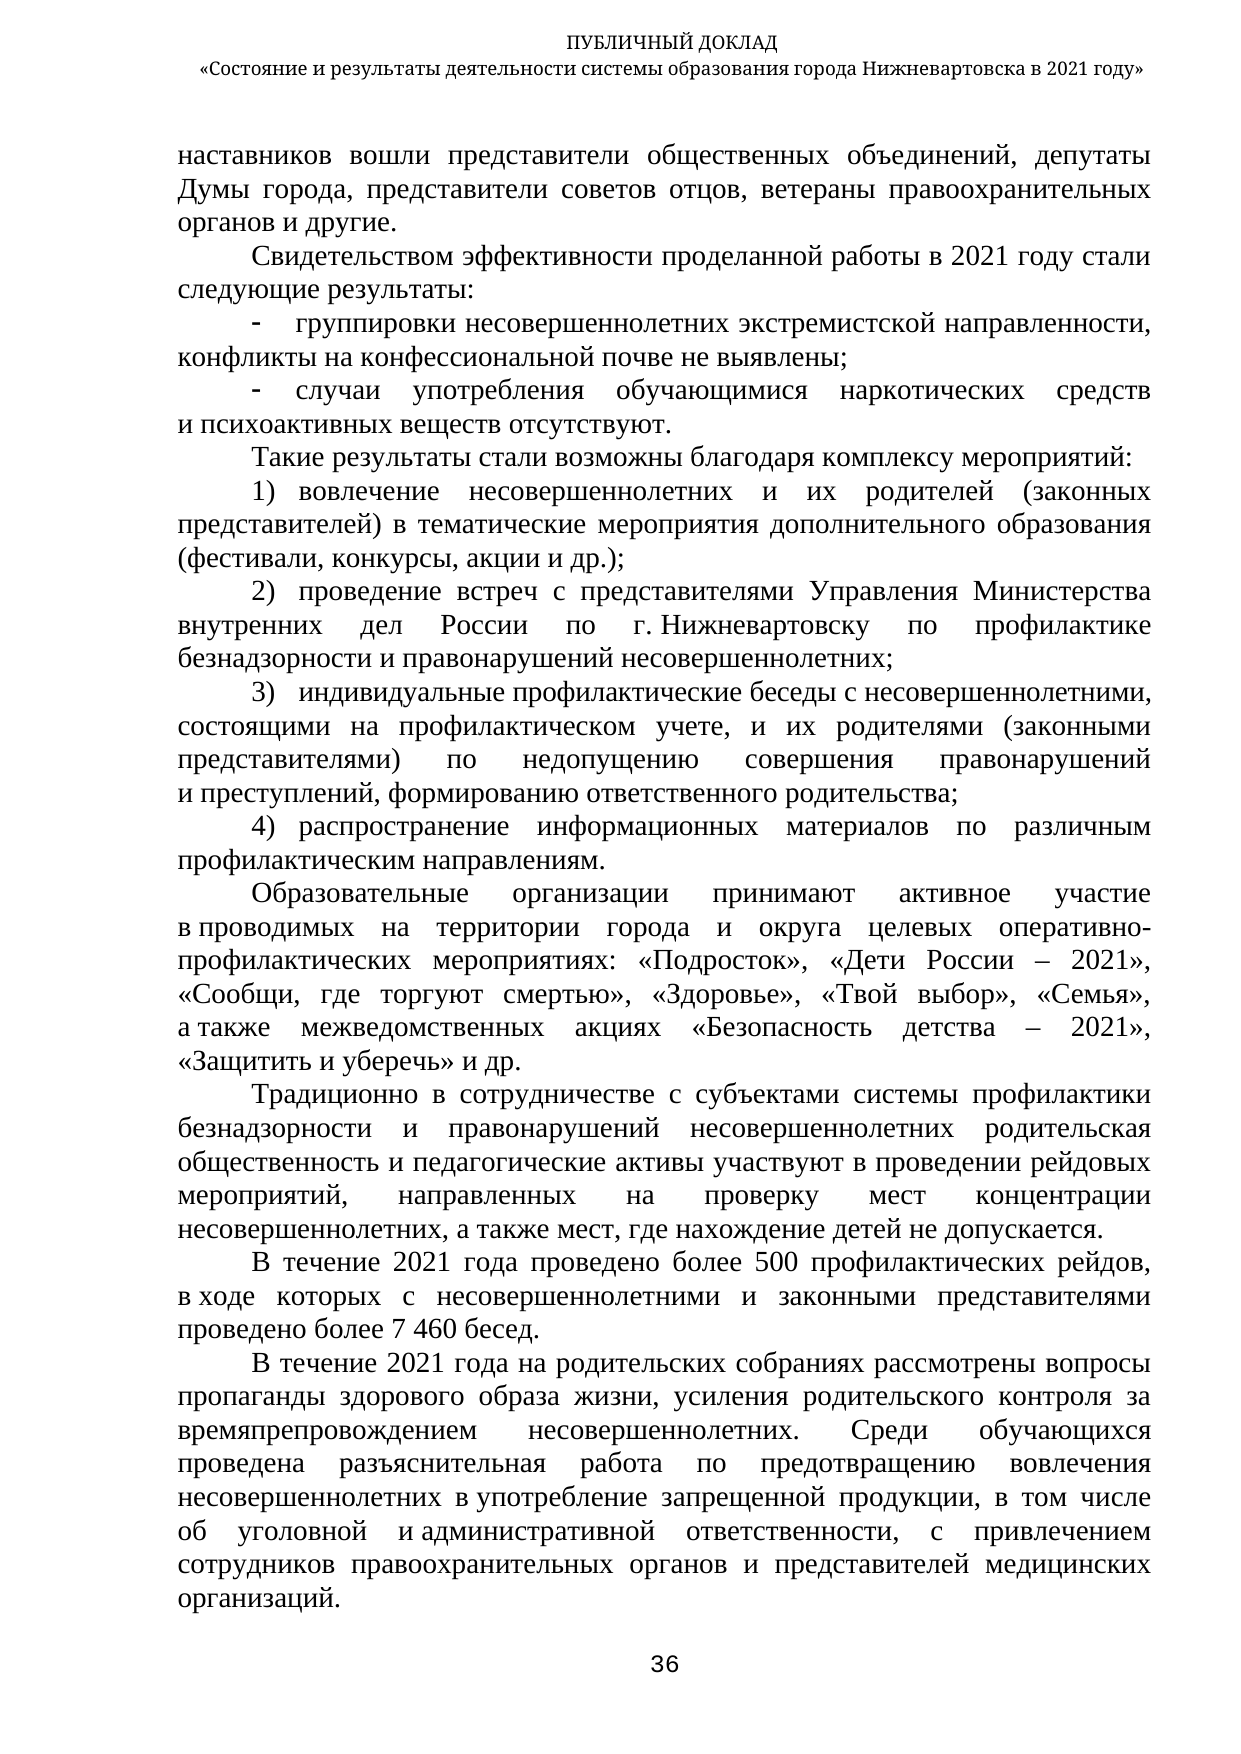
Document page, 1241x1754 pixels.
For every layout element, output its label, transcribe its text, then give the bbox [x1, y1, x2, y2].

list вовлечение несовершеннолетних и их родителей (законных представителей) в тематические мероприятия дополнительного образования (фестивали, конкурсы, акции и др.); [177, 473, 1152, 573]
list группировки несовершеннолетних экстремистской направленности, конфликты на конфессиональной почве не выявлены; [177, 305, 1152, 372]
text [177, 137, 1152, 238]
text Такие результаты стали возможны благодаря комплексу мероприятий: [177, 439, 1152, 473]
list распространение информационных материалов по различным профилактическим направлениям. [177, 808, 1152, 875]
list индивидуальные профилактические беседы с несовершеннолетними, состоящими на профилактическом учете, и их родителями (законными представителями) по недопущению совершения правонарушений и преступлений, формированию ответственного родительства; [177, 674, 1152, 808]
text Свидетельством эффективности проделанной работы в 2021 году стали следующие результаты: [177, 238, 1152, 305]
list случаи употребления обучающимися наркотических средств и психоактивных веществ отсутствуют. [177, 372, 1152, 439]
text Образовательные организации принимают активное участие в проводимых на территории города и округа целевых оперативно-профилактических мероприятиях: «Подросток», «Дети России – 2021», «Сообщи, где торгуют смертью», «Здоровье», «Твой выбор», «Семья», а также межведомственных акциях «Безопасность детства – 2021», «Защитить и уберечь» и др. [177, 875, 1152, 1077]
list проведение встреч с представителями Управления Министерства внутренних дел России по г. Нижневартовску по профилактике безнадзорности и правонарушений несовершеннолетних; [177, 573, 1152, 674]
text В течение 2021 года на родительских собраниях рассмотрены вопросы пропаганды здорового образа жизни, усиления родительского контроля за времяпрепровождением несовершеннолетних. Среди обучающихся проведена разъяснительная работа по предотвращению вовлечения несовершеннолетних в употребление запрещенной продукции, в том числе об уголовной и административной ответственности, с привлечением сотрудников правоохранительных органов и представителей медицинских организаций. [177, 1345, 1152, 1613]
text Традиционно в сотрудничестве с субъектами системы профилактики безнадзорности и правонарушений несовершеннолетних родительская общественность и педагогические активы участвуют в проведении рейдовых мероприятий, направленных на проверку мест концентрации несовершеннолетних, а также мест, где нахождение детей не допускается. [177, 1077, 1152, 1244]
text В течение 2021 года проведено более 500 профилактических рейдов, в ходе которых с несовершеннолетними и законными представителями проведено более 7 460 бесед. [177, 1244, 1152, 1345]
